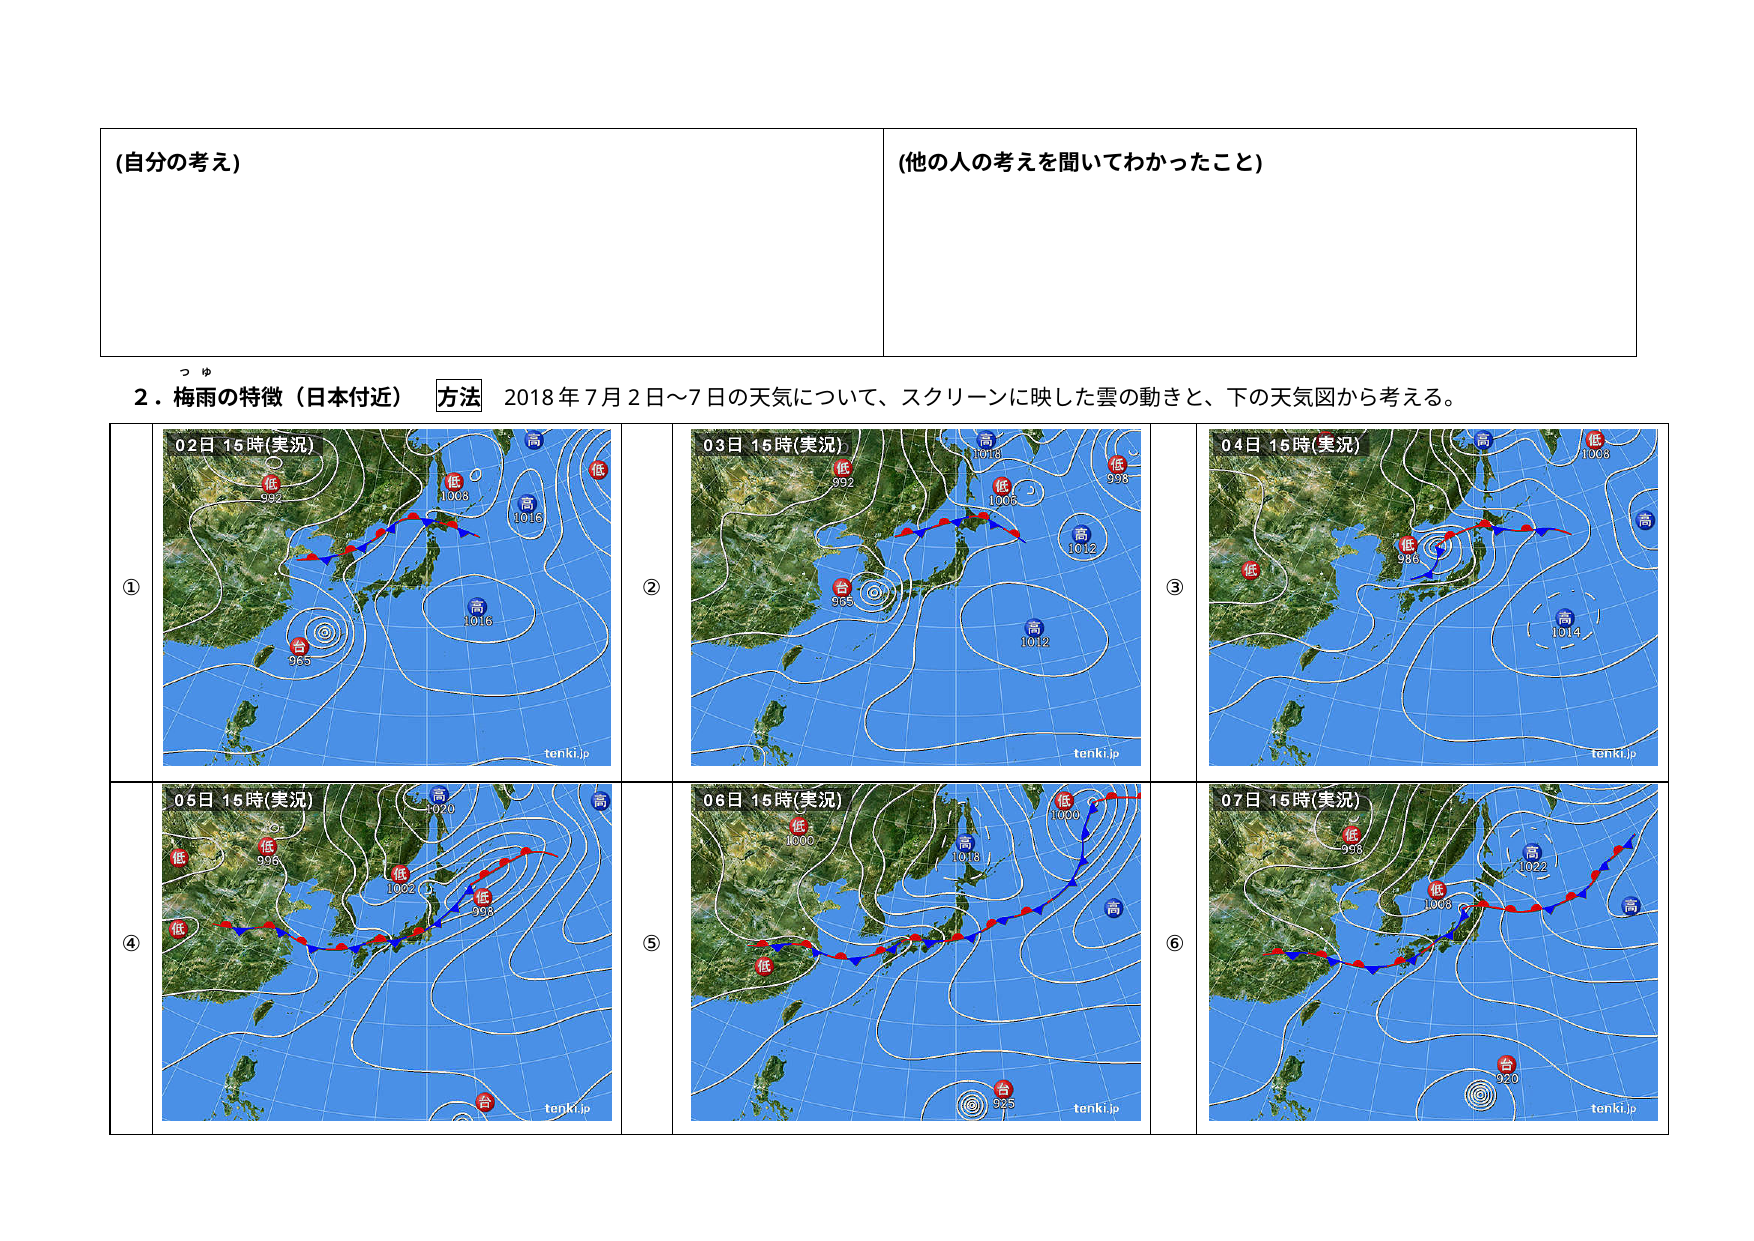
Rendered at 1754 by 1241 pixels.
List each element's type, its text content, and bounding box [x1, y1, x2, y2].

table_cell [1197, 783, 1668, 1134]
picture [1209, 429, 1658, 766]
picture [1209, 784, 1658, 1121]
table_header [1197, 424, 1668, 781]
table_header ② [622, 424, 672, 781]
table_header [153, 424, 621, 781]
picture [162, 784, 612, 1121]
picture [691, 429, 1141, 766]
table_cell [673, 783, 1150, 1134]
table_header (他の人の考えを聞いてわかったこと) [884, 129, 1636, 356]
table_cell ④ [111, 783, 152, 1134]
picture [691, 784, 1141, 1121]
table_header ① [111, 424, 152, 781]
table_cell ⑥ [1151, 783, 1196, 1134]
table_header (自分の考え) [101, 129, 883, 356]
table_header ③ [1151, 424, 1196, 781]
text ２．の特徴（日本付近） 方法 2018年7月2日～7日の天気について、スクリーンに映した雲の動きと、下の天気図から考える。 [130, 357, 1677, 420]
picture [163, 429, 611, 766]
table_header [673, 424, 1150, 781]
table_cell ⑤ [622, 783, 672, 1134]
table_cell [153, 783, 621, 1134]
